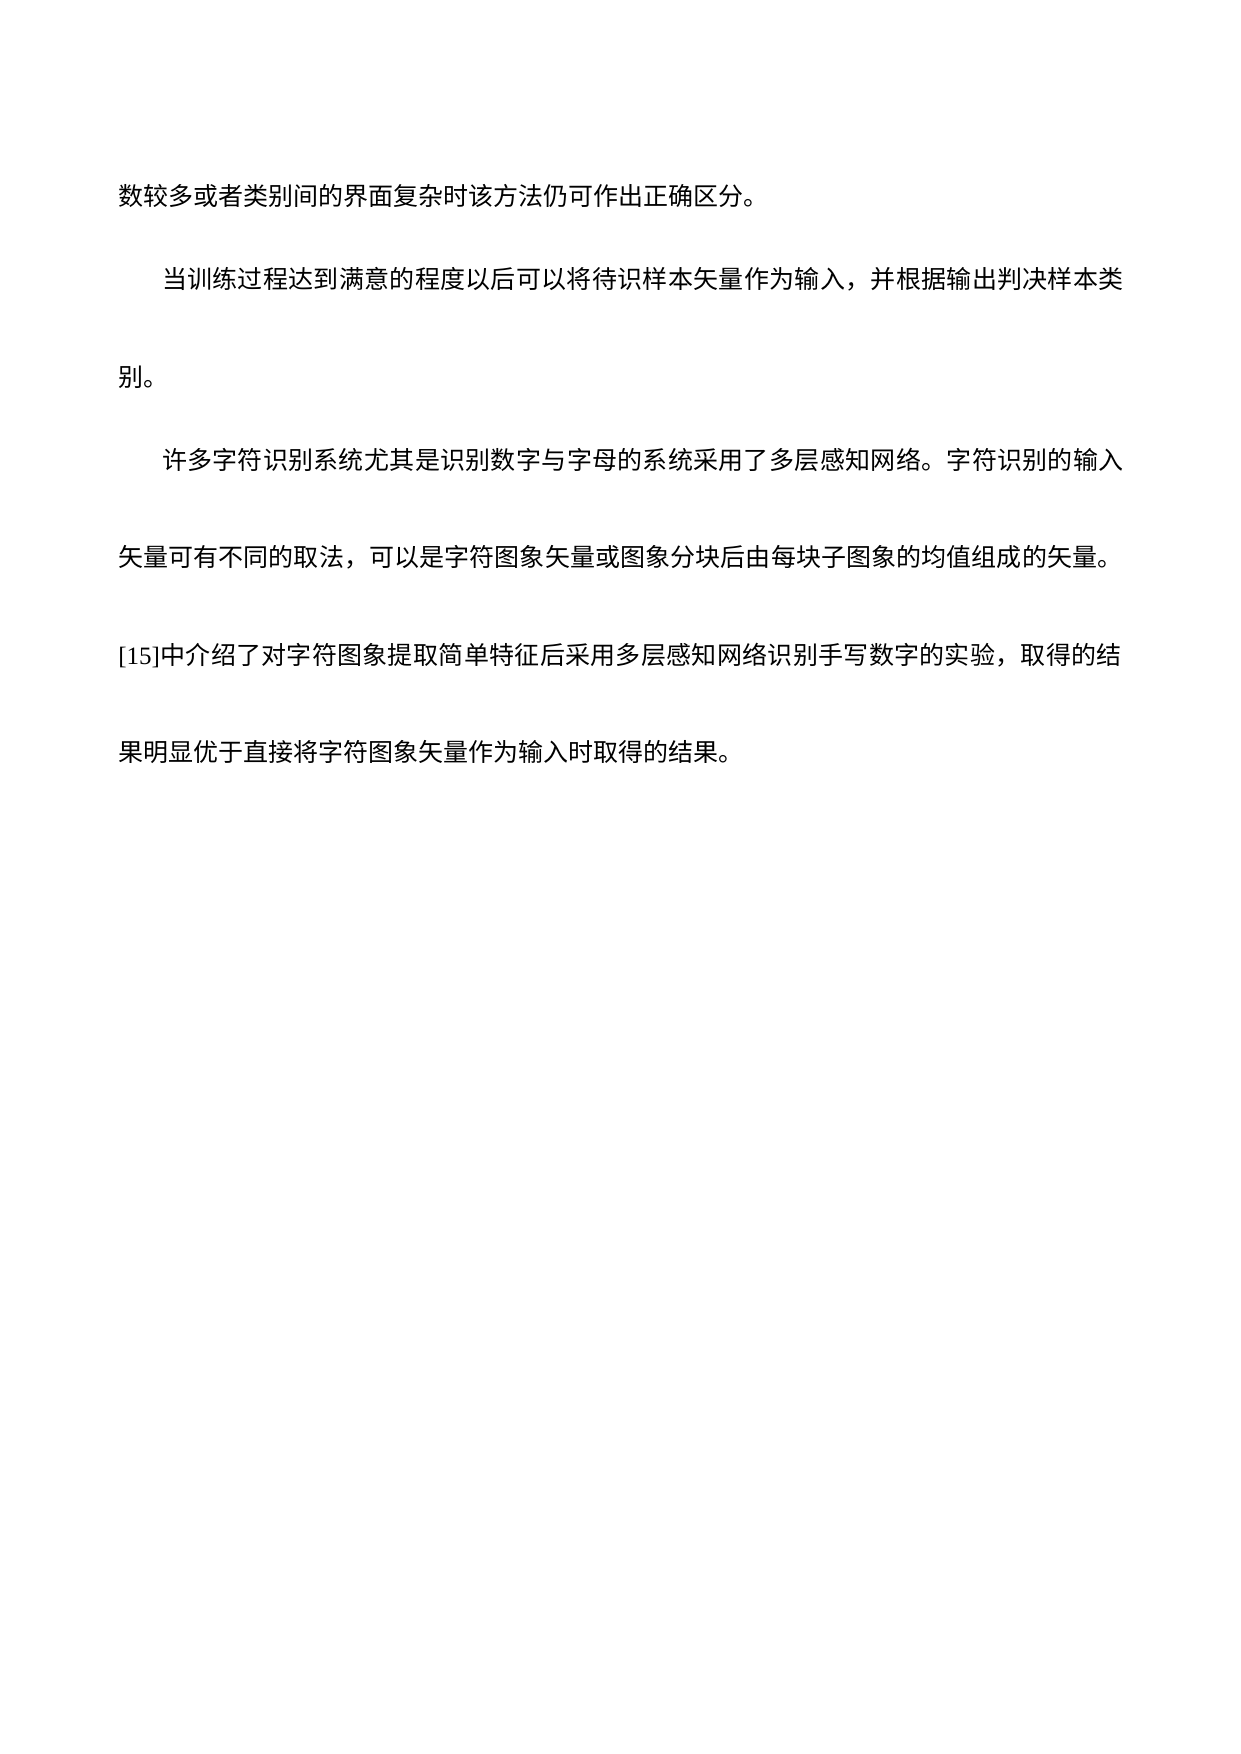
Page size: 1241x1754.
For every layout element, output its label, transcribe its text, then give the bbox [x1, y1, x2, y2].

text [118, 162, 1124, 227]
text 许多字符识别系统尤其是识别数字与字母的系统采用了多层感知网络。字符识别的输入矢量可有不同的取法，可以是字符图象矢量或图象分块后由每块子图象的均值组成的矢量。[15]中介绍了对字符图象提取简单特征后采用多层感知网络识别手写数字的实验，取得的结果明显优于直接将字符图象矢量作为输入时取得的结果。 [118, 426, 1124, 783]
text 当训练过程达到满意的程度以后可以将待识样本矢量作为输入，并根据输出判决样本类别。 [118, 245, 1124, 408]
